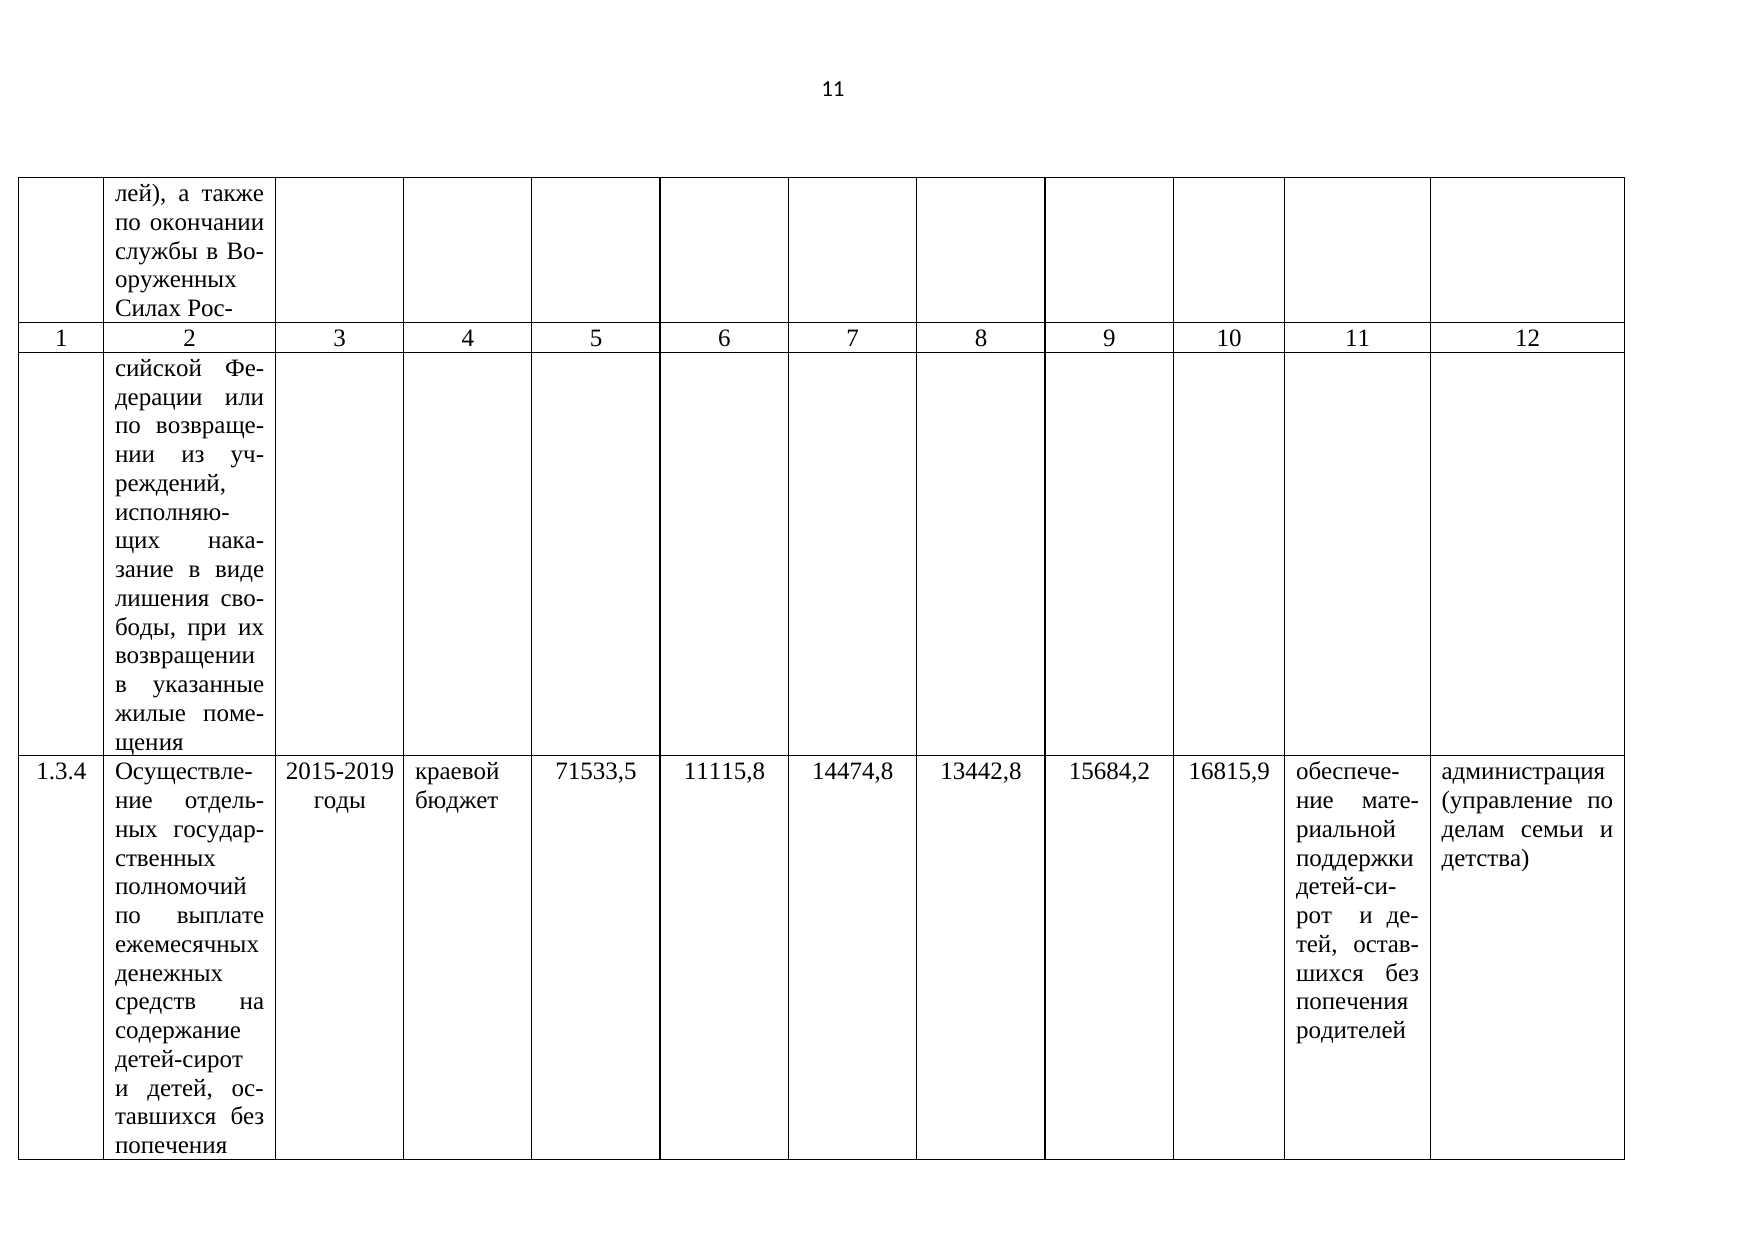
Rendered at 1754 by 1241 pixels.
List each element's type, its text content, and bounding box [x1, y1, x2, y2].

table_cell [1431, 178, 1624, 322]
table_cell [404, 353, 531, 755]
table_cell [19, 353, 103, 755]
table_cell краевой бюджет [404, 756, 531, 1159]
table_cell 16815,9 [1174, 756, 1284, 1159]
table_cell 71533,5 [532, 756, 659, 1159]
table_cell 11 [1285, 323, 1430, 352]
table_cell 2015-2019 годы [276, 756, 403, 1159]
table_cell 1 [19, 323, 103, 352]
table_cell 10 [1174, 323, 1284, 352]
table_cell [661, 178, 788, 322]
table_cell [1046, 353, 1173, 755]
table_cell [1174, 353, 1284, 755]
table_cell [532, 178, 659, 322]
table_cell 4 [404, 323, 531, 352]
table_cell [789, 178, 916, 322]
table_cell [104, 178, 275, 322]
table_cell 13442,8 [917, 756, 1044, 1159]
table_cell 9 [1046, 323, 1173, 352]
table_cell [1174, 178, 1284, 322]
table_cell 8 [917, 323, 1044, 352]
table_cell 12 [1431, 323, 1624, 352]
table_cell [917, 178, 1044, 322]
table_cell [1431, 353, 1624, 755]
table_cell [532, 353, 659, 755]
table_cell 3 [276, 323, 403, 352]
table_cell 1.3.4 [19, 756, 103, 1159]
table_cell [276, 353, 403, 755]
table_cell [276, 178, 403, 322]
table_cell [19, 178, 103, 322]
table_cell 2 [104, 323, 275, 352]
table_cell [1046, 178, 1173, 322]
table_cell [104, 756, 275, 1159]
table_cell [404, 178, 531, 322]
table_cell 11115,8 [661, 756, 788, 1159]
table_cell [1285, 756, 1430, 1159]
table_cell 7 [789, 323, 916, 352]
table_cell 5 [532, 323, 659, 352]
table_cell 14474,8 [789, 756, 916, 1159]
table_cell [789, 353, 916, 755]
table_cell сийской Фе-дерации или по возвраще-нии из уч-реждений, исполняю-щих нака-зание в виде лишения сво-боды, при их возвращении в указанные жилые поме-щения [104, 353, 275, 755]
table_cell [1285, 178, 1430, 322]
table_cell [661, 353, 788, 755]
table_cell [1285, 353, 1430, 755]
table_cell 15684,2 [1046, 756, 1173, 1159]
table_cell 6 [661, 323, 788, 352]
table_cell [917, 353, 1044, 755]
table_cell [1431, 756, 1624, 1159]
